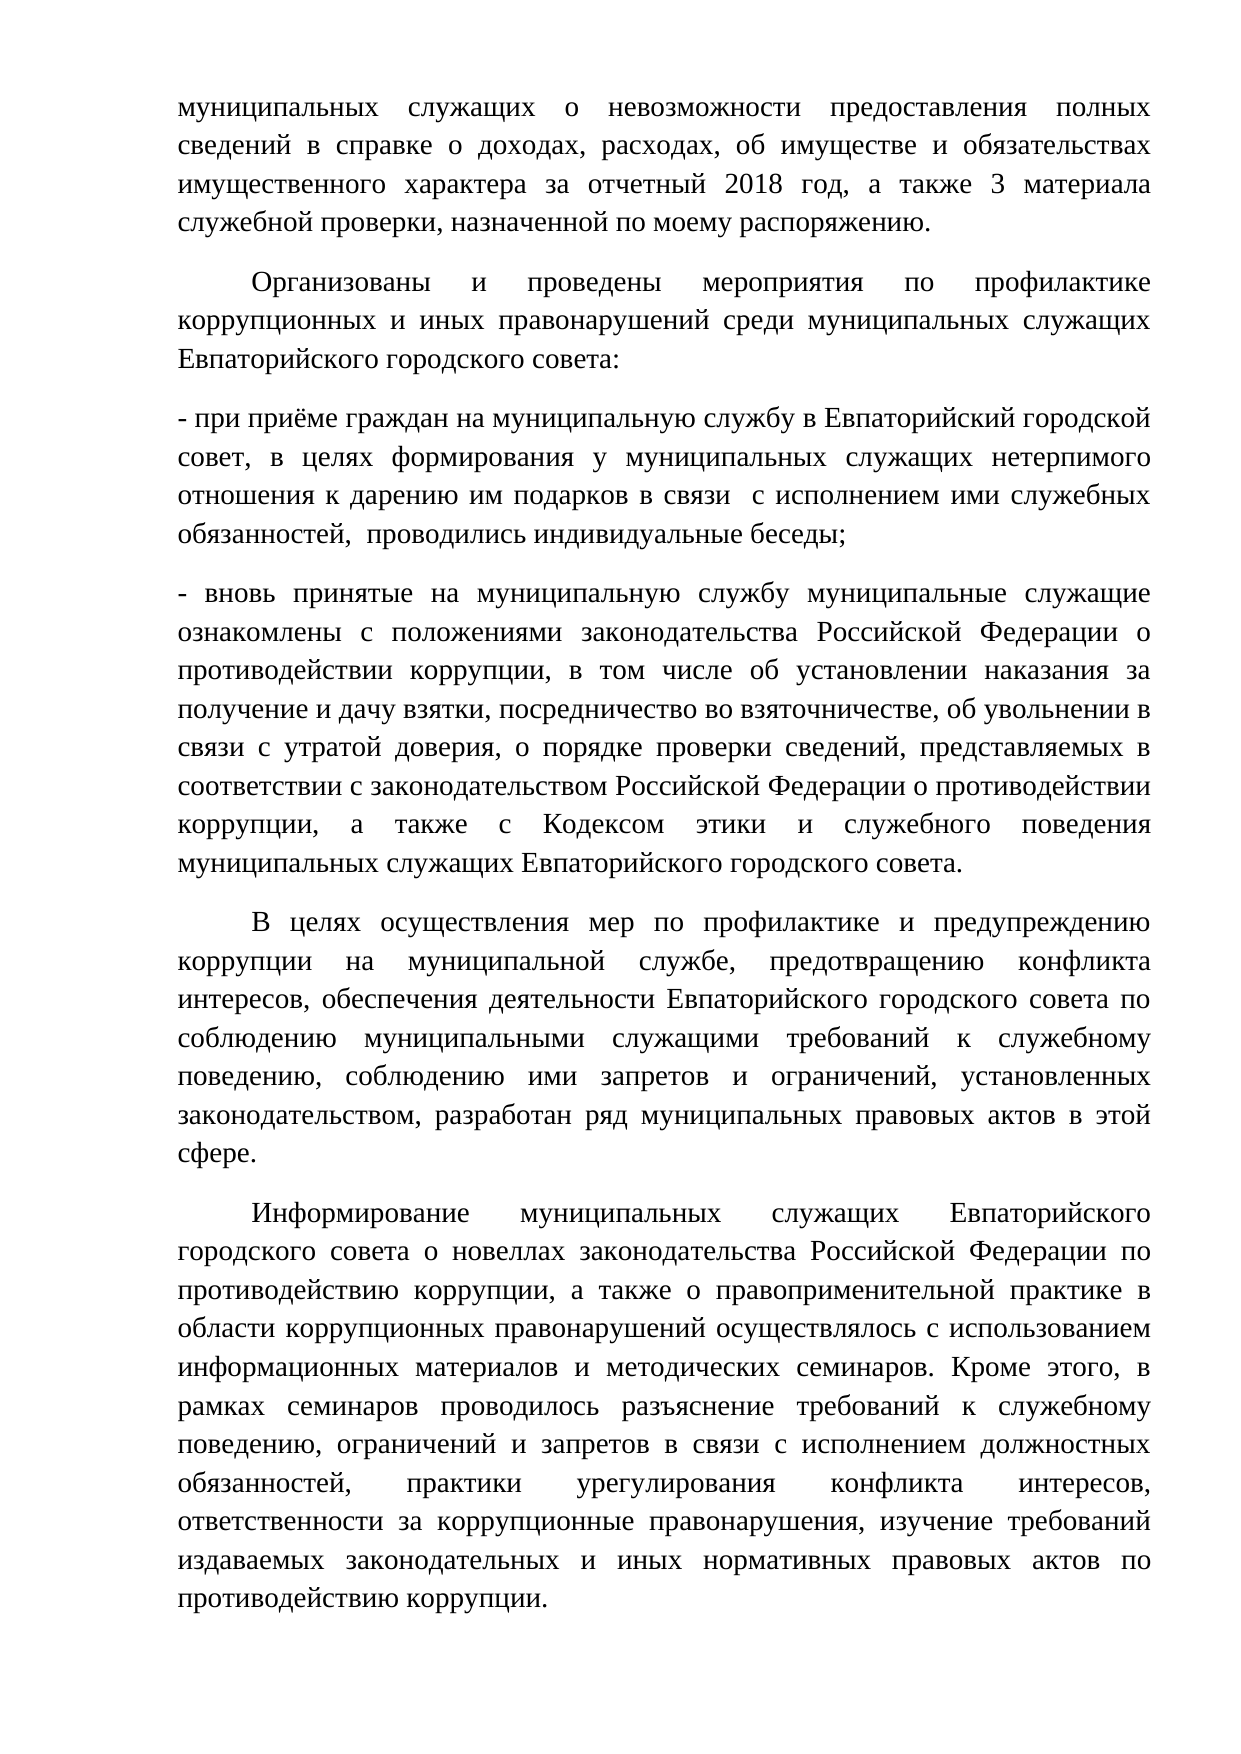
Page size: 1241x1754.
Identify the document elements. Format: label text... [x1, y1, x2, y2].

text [177, 89, 1152, 238]
text Организованы и проведены мероприятия по профилактике коррупционных и иных правонарушений среди муниципальных служащих Евпаторийского городского совета: [177, 264, 1152, 374]
text В целях осуществления мер по профилактике и предупреждению коррупции на муниципальной службе, предотвращению конфликта интересов, обеспечения деятельности Евпаторийского городского совета по соблюдению муниципальными служащими требований к служебному поведению, соблюдению ими запретов и ограничений, установленных законодательством, разработан ряд муниципальных правовых актов в этой сфере. [177, 904, 1152, 1169]
text Информирование муниципальных служащих Евпаторийского городского совета о новеллах законодательства Российской Федерации по противодействию коррупции, а также о правоприменительной практике в области коррупционных правонарушений осуществлялось с использованием информационных материалов и методических семинаров. Кроме этого, в рамках семинаров проводилось разъяснение требований к служебному поведению, ограничений и запретов в связи с исполнением должностных обязанностей, практики урегулирования конфликта интересов, ответственности за коррупционные правонарушения, изучение требований издаваемых законодательных и иных нормативных правовых актов по противодействию коррупции. [177, 1195, 1152, 1614]
text - при приёме граждан на муниципальную службу в Евпаторийский городской совет, в целях формирования у муниципальных служащих нетерпимого отношения к дарению им подарков в связи с исполнением ими служебных обязанностей, проводились индивидуальные беседы; [177, 400, 1152, 549]
text - вновь принятые на муниципальную службу муниципальные служащие ознакомлены с положениями законодательства Российской Федерации о противодействии коррупции, в том числе об установлении наказания за получение и дачу взятки, посредничество во взяточничестве, об увольнении в связи с утратой доверия, о порядке проверки сведений, представляемых в соответствии с законодательством Российской Федерации о противодействии коррупции, а также с Кодексом этики и служебного поведения муниципальных служащих Евпаторийского городского совета. [177, 575, 1152, 878]
